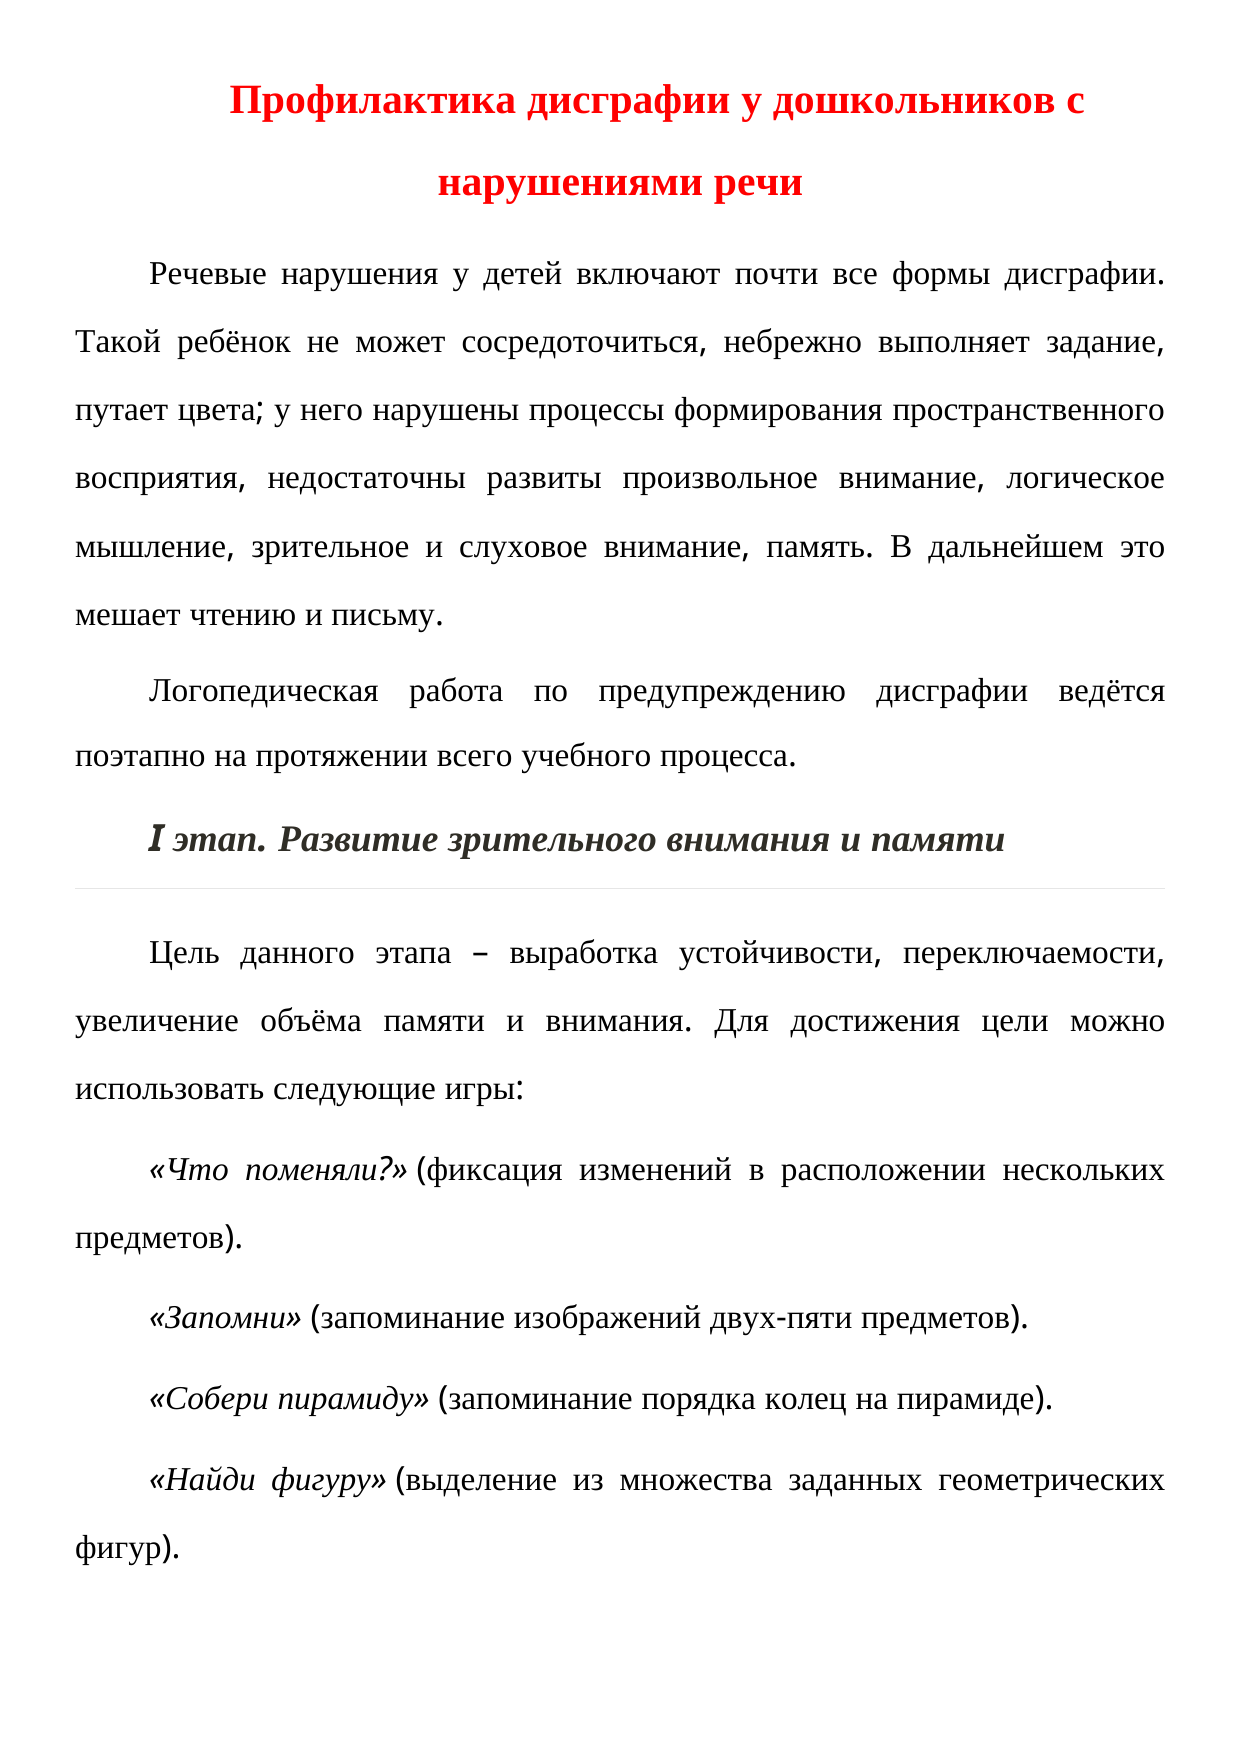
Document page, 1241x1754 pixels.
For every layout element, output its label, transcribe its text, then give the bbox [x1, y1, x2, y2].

text «Собери пирамиду» (запоминание порядка колец на пирамиде). [75, 1374, 1165, 1419]
text «Найди фигуру» (выделение из множества заданных геометрических фигур). [75, 1454, 1165, 1568]
text Речевые нарушения у детей включают почти все формы дисграфии. Такой ребёнок не может сосредоточиться, небрежно выполняет задание, путает цвета; у него нарушены процессы формирования пространственного восприятия, недостаточны развиты произвольное внимание, логическое мышление, зрительное и слуховое внимание, память. В дальнейшем это мешает чтению и письму. [75, 249, 1165, 635]
text Логопедическая работа по предупреждению дисграфии ведётся поэтапно на протяжении всего учебного процесса. [75, 670, 1165, 777]
text «Запомни» (запоминание изображений двух-пяти предметов). [75, 1293, 1165, 1338]
text «Что поменяли?» (фиксация изменений в расположении нескольких предметов). [75, 1144, 1165, 1258]
text Профилактика дисграфии у дошкольников с нарушениями речи [75, 75, 1165, 208]
text I этап. Развитие зрительного внимания и памяти [75, 812, 1165, 888]
text Цель данного этапа – выработка устойчивости, переключаемости, увеличение объёма памяти и внимания. Для достижения цели можно использовать следующие игры: [75, 927, 1165, 1109]
